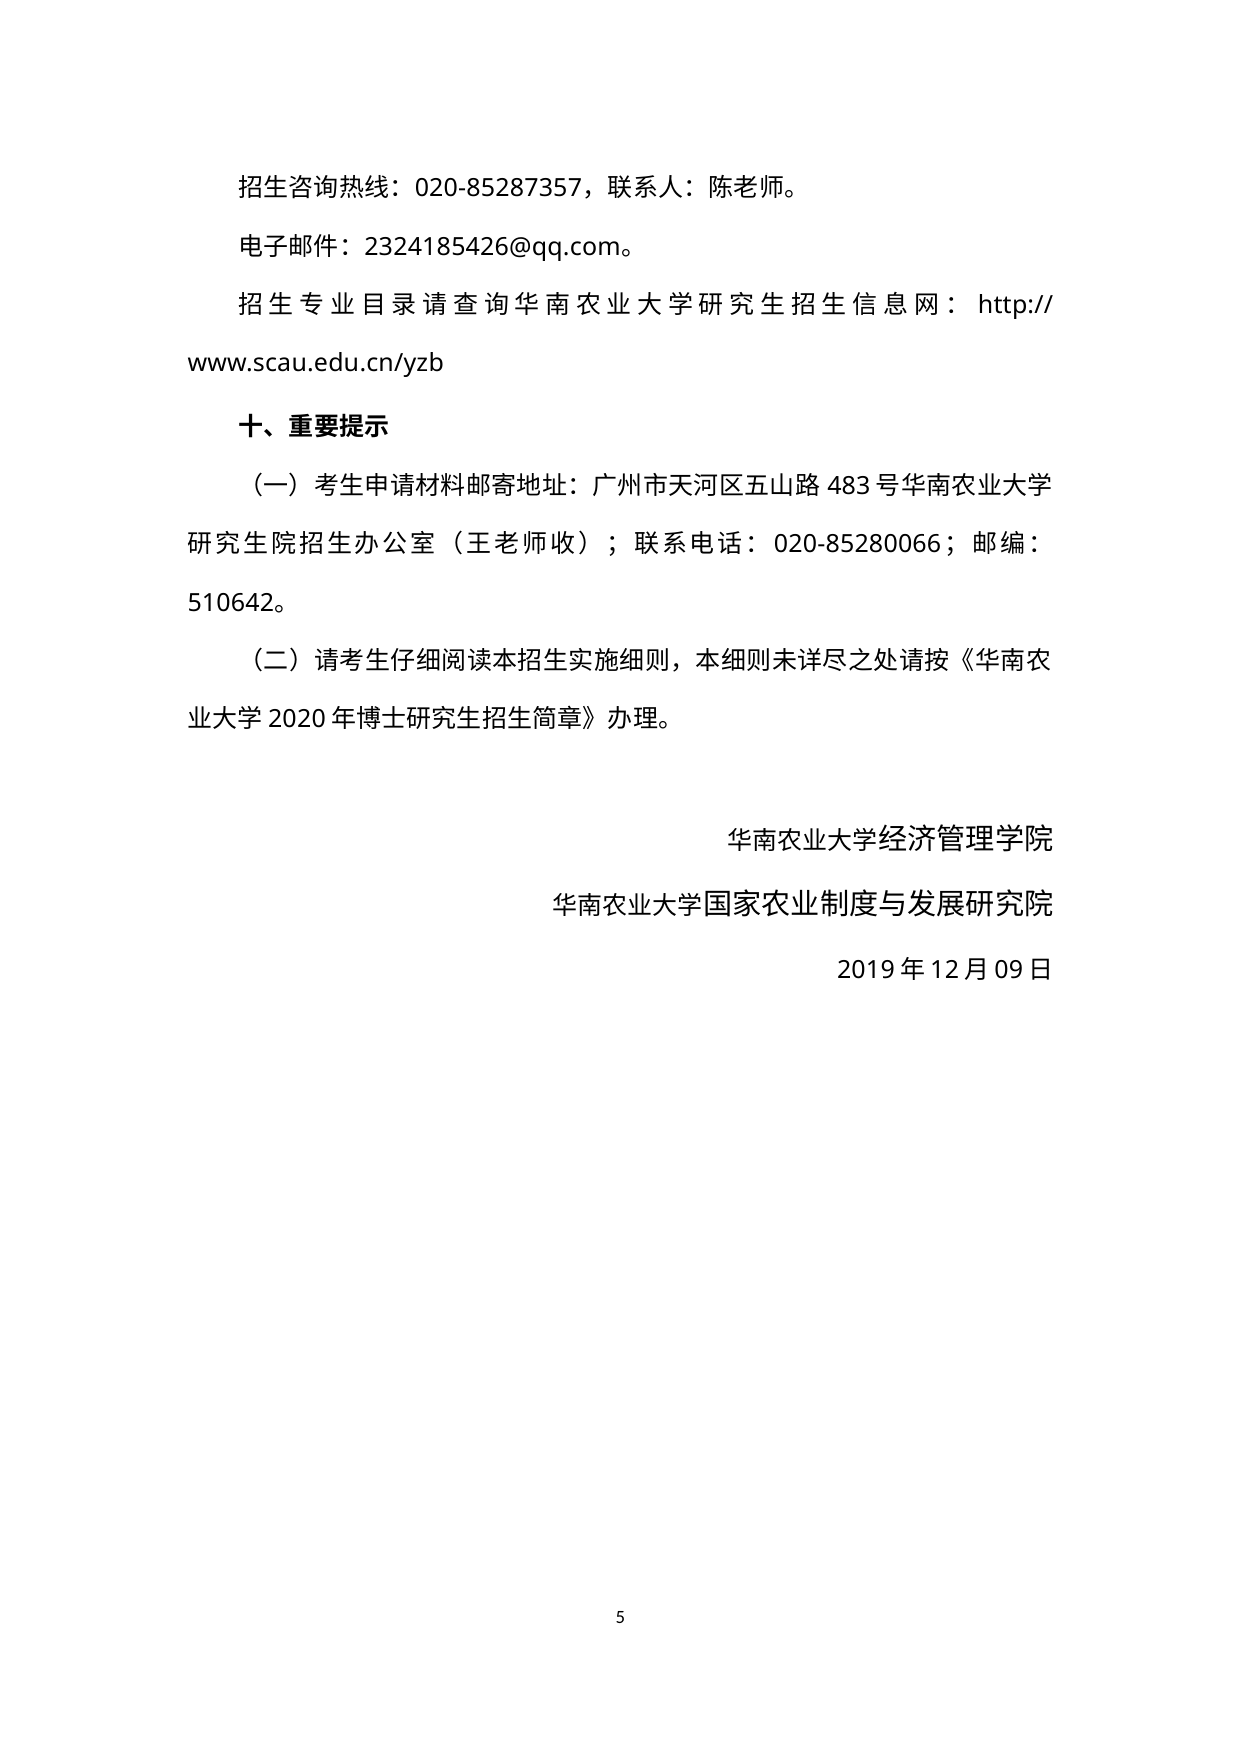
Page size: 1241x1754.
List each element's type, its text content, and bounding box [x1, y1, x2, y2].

text （二）请考生仔细阅读本招生实施细则，本细则未详尽之处请按《华南农业大学2020年博士研究生招生简章》办理。 [187, 623, 1053, 739]
text 华南农业大学国家农业制度与发展研究院 [187, 862, 1053, 927]
text 招生咨询热线：020-85287357，联系人：陈老师。 [187, 150, 1053, 208]
text 招生专业目录请查询华南农业大学研究生招生信息网：http://www.scau.edu.cn/yzb [187, 267, 1053, 383]
text 十、重要提示 [187, 383, 1053, 448]
text （一）考生申请材料邮寄地址：广州市天河区五山路483号华南农业大学研究生院招生办公室（王老师收）；联系电话：020-85280066；邮编：510642。 [187, 448, 1053, 623]
text 电子邮件：2324185426@qq.com。 [187, 208, 1053, 267]
text 2019年12月09日 [187, 927, 1053, 992]
text 华南农业大学经济管理学院 [187, 798, 1053, 862]
